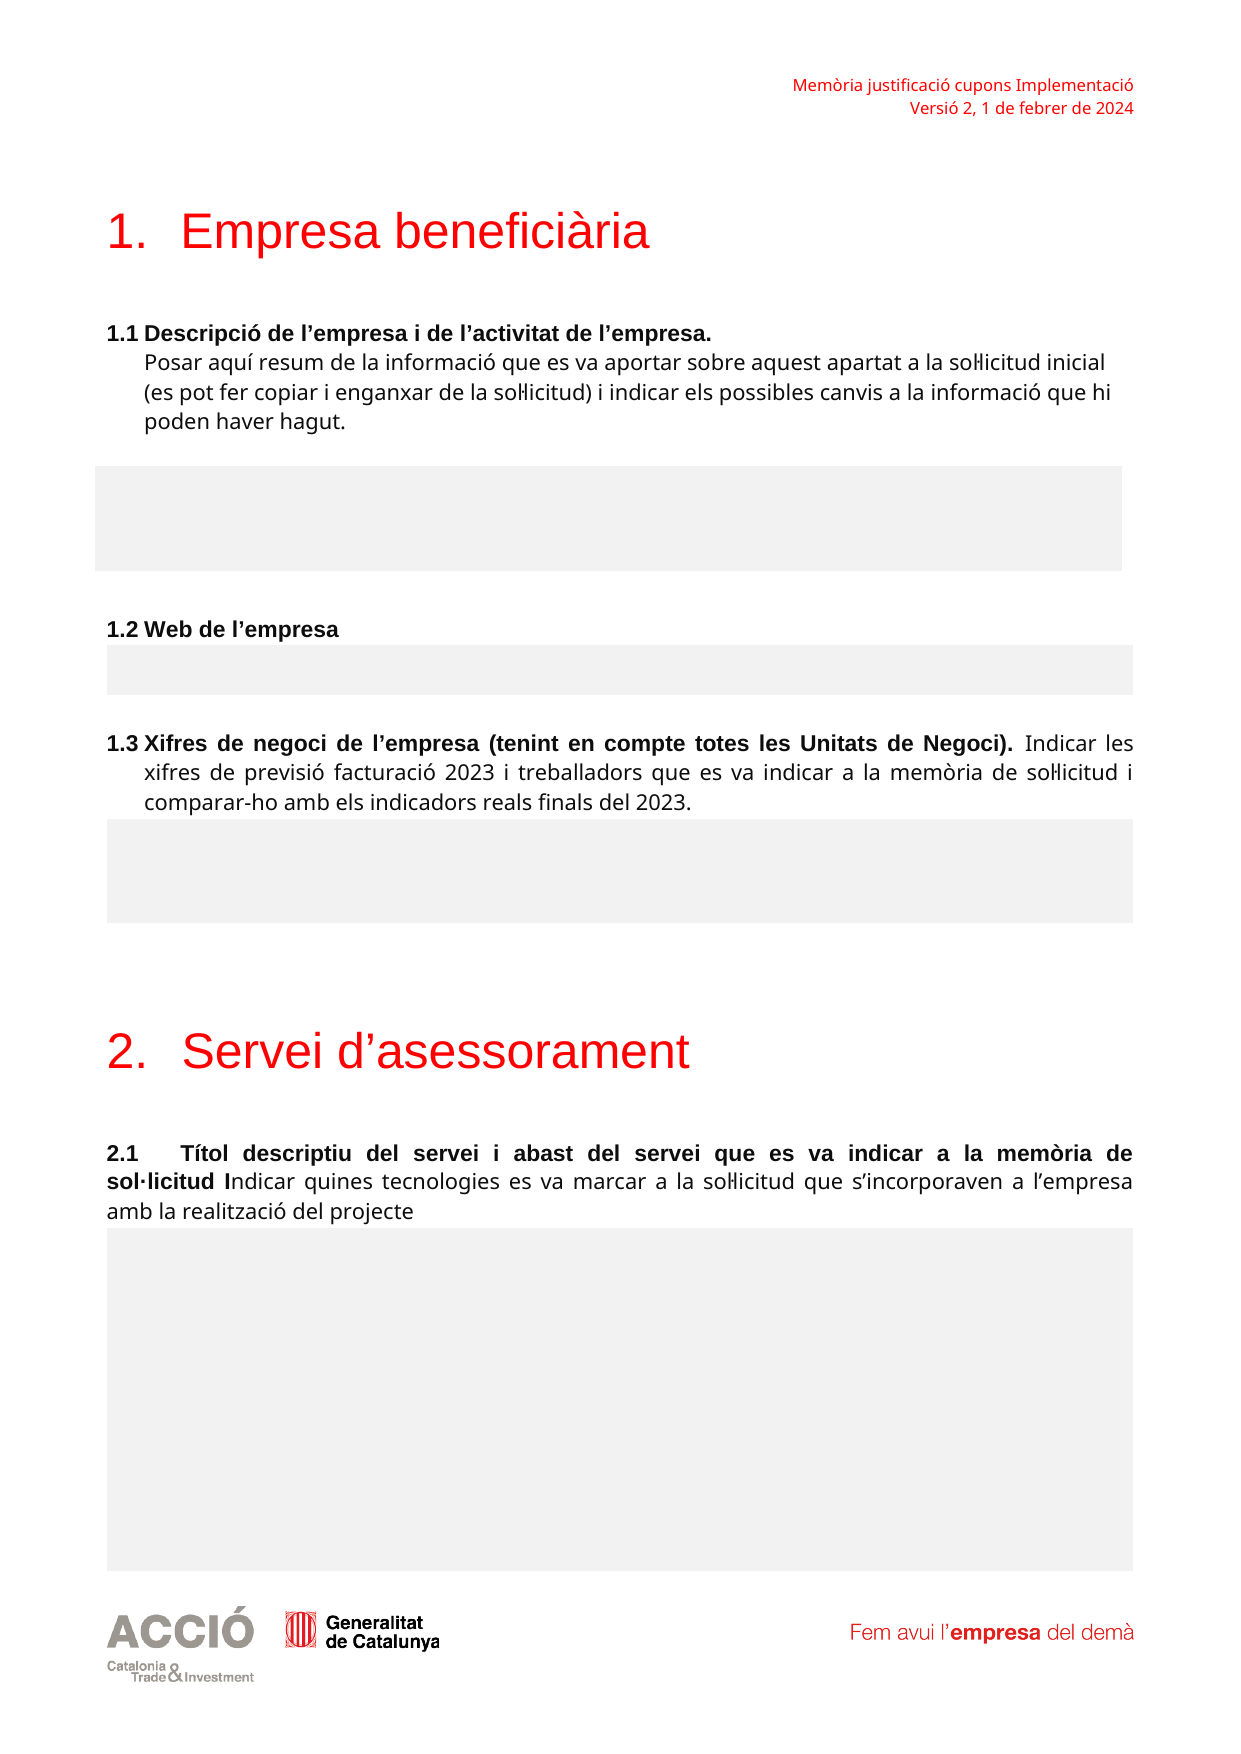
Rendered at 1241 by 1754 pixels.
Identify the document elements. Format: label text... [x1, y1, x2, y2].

list Posar aquí resum de la informació que es va aportar sobre aquest apartat a la sol·licitud inicial (es pot fer copiar i enganxar de la sol·licitud) i indicar els possibles canvis a la informació que hi poden haver hagut. [144, 347, 1134, 436]
list Xifres de negoci de l’empresa (tenint en compte totes les Unitats de Negoci). Indicar les xifres de previsió facturació 2023 i treballadors que es va indicar a la memòria de sol·licitud i comparar-ho amb els indicadors reals finals del 2023. [106, 727, 1134, 817]
list Web de l’empresa [106, 616, 1134, 643]
subtitle Empresa beneficiària [106, 202, 1133, 259]
table_header [95, 466, 1122, 571]
list Títol descriptiu del servei i abast del servei que es va indicar a la memòria de sol·licitud Indicar quines tecnologies es va marcar a la sol·licitud que s’incorporaven a l’empresa amb la realització del projecte [106, 1140, 1134, 1226]
subtitle Servei d’asessorament [106, 1021, 1133, 1079]
table_header [107, 645, 1133, 695]
picture [851, 1623, 1134, 1644]
picture [106, 1606, 440, 1682]
table_header [107, 819, 1133, 923]
list Descripció de l’empresa i de l’activitat de l’empresa. [106, 320, 1134, 347]
table_header [107, 1228, 1133, 1571]
